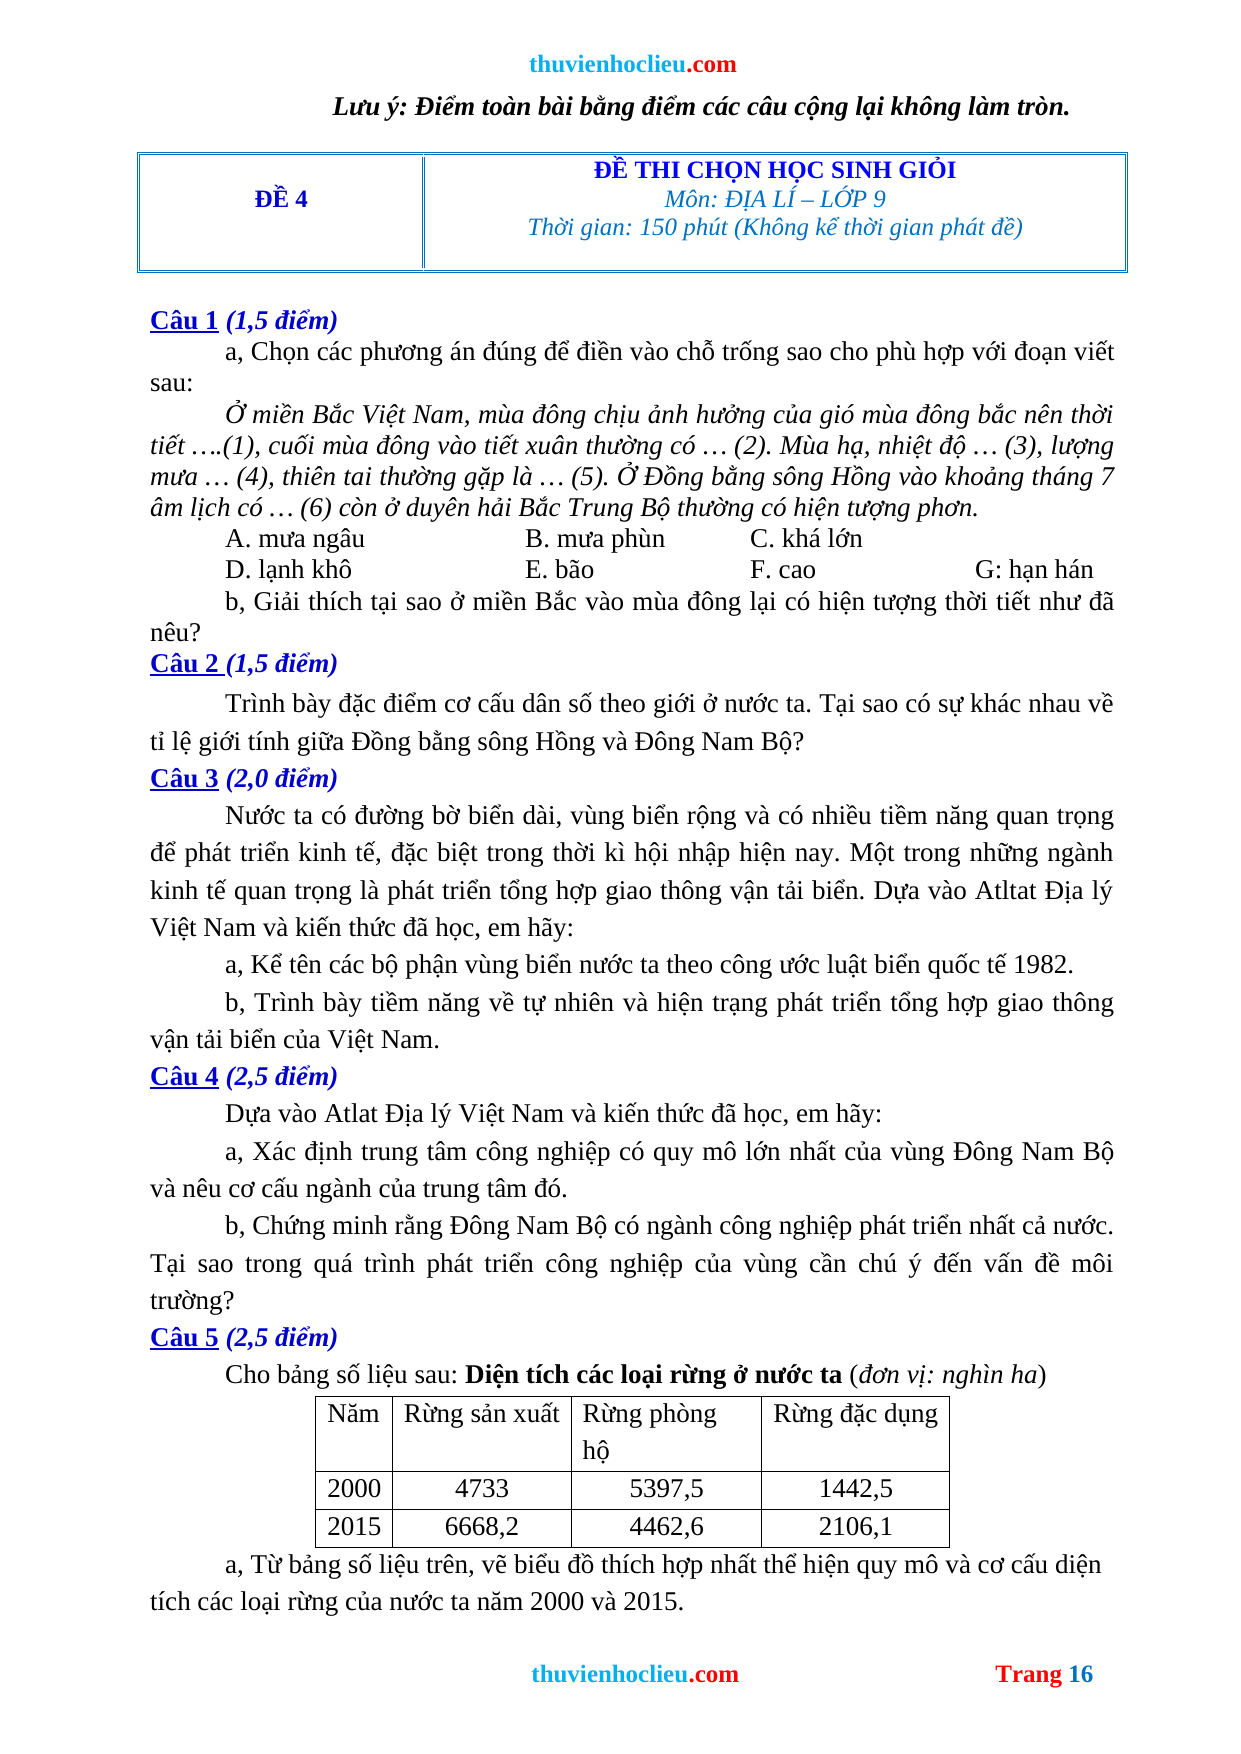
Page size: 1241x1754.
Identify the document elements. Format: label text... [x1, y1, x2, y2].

text a, Xác định trung tâm công nghiệp có quy mô lớn nhất của vùng Đông Nam Bộ và nêu cơ cấu ngành của trung tâm đó. [150, 1135, 1116, 1203]
table_cell 2015 [316, 1510, 392, 1547]
text Câu 1 (1,5 điểm) [150, 304, 1116, 335]
text Câu 3 (2,0 điểm) [150, 762, 1116, 793]
text a, Chọn các phương án đúng để điền vào chỗ trống sao cho phù hợp với đoạn viết sau: [150, 335, 1116, 398]
table_cell 4733 [393, 1472, 571, 1509]
text Câu 4 (2,5 điểm) [150, 1060, 1116, 1091]
text A. mưa ngâu B. mưa phùn C. khá lớn [150, 522, 1116, 553]
table_cell 4462,6 [572, 1510, 761, 1547]
table_header ĐỀ THI CHỌN HỌC SINH GIỎI Môn: ĐỊA LÍ – LỚP 9 Thời gian: 150 phút (Không kể thời gian phát đề) [423, 155, 1125, 270]
text D. lạnh khô E. bão F. cao G: hạn hán [150, 553, 1116, 584]
table_header Rừng sản xuất [393, 1397, 571, 1471]
table_header ĐỀ 4 [140, 155, 423, 270]
table_cell 2106,1 [762, 1510, 949, 1547]
table_header Rừng phòng hộ [572, 1397, 761, 1471]
text b, Giải thích tại sao ở miền Bắc vào mùa đông lại có hiện tượng thời tiết như đã nêu? [150, 584, 1116, 647]
text Nước ta có đường bờ biển dài, vùng biển rộng và có nhiều tiềm năng quan trọng để phát triển kinh tế, đặc biệt trong thời kì hội nhập hiện nay. Một trong những ngành kinh tế quan trọng là phát triển tổng hợp giao thông vận tải biển. Dựa vào Atltat Địa lý Việt Nam và kiến thức đã học, em hãy: [150, 799, 1116, 942]
text a, Từ bảng số liệu trên, vẽ biểu đồ thích hợp nhất thể hiện quy mô và cơ cấu diện tích các loại rừng của nước ta năm 2000 và 2015. [150, 1548, 1116, 1616]
table_cell 5397,5 [572, 1472, 761, 1509]
text Dựa vào Atlat Địa lý Việt Nam và kiến thức đã học, em hãy: [150, 1097, 1116, 1129]
table_cell 1442,5 [762, 1472, 949, 1509]
table_cell 2000 [316, 1472, 392, 1509]
text Câu 5 (2,5 điểm) [150, 1321, 1116, 1352]
text b, Trình bày tiềm năng về tự nhiên và hiện trạng phát triển tổng hợp giao thông vận tải biển của Việt Nam. [150, 986, 1116, 1054]
text a, Kể tên các bộ phận vùng biển nước ta theo công ước luật biển quốc tế 1982. [150, 948, 1116, 979]
text b, Chứng minh rằng Đông Nam Bộ có ngành công nghiệp phát triển nhất cả nước. Tại sao trong quá trình phát triển công nghiệp của vùng cần chú ý đến vấn đề môi trường? [150, 1209, 1116, 1315]
text Cho bảng số liệu sau: Diện tích các loại rừng ở nước ta (đơn vị: nghìn ha) [150, 1358, 1116, 1390]
text Trình bày đặc điểm cơ cấu dân số theo giới ở nước ta. Tại sao có sự khác nhau về tỉ lệ giới tính giữa Đồng bằng sông Hồng và Đông Nam Bộ? [150, 687, 1116, 756]
table_header Rừng đặc dụng [762, 1397, 949, 1471]
table_header Năm [316, 1397, 392, 1471]
text Ở miền Bắc Việt Nam, mùa đông chịu ảnh hưởng của gió mùa đông bắc nên thời tiết ….(1), cuối mùa đông vào tiết xuân thường có … (2). Mùa hạ, nhiệt độ … (3), lượng mưa … (4), thiên tai thường gặp là … (5). Ở Đồng bằng sông Hồng vào khoảng tháng 7 âm lịch có … (6) còn ở duyên hải Bắc Trung Bộ thường có hiện tượng phơn. [150, 398, 1116, 522]
text Câu 2 (1,5 điểm) [150, 647, 1116, 678]
table_cell 6668,2 [393, 1510, 571, 1547]
text Lưu ý: Điểm toàn bài bằng điểm các câu cộng lại không làm tròn. [150, 89, 1116, 121]
